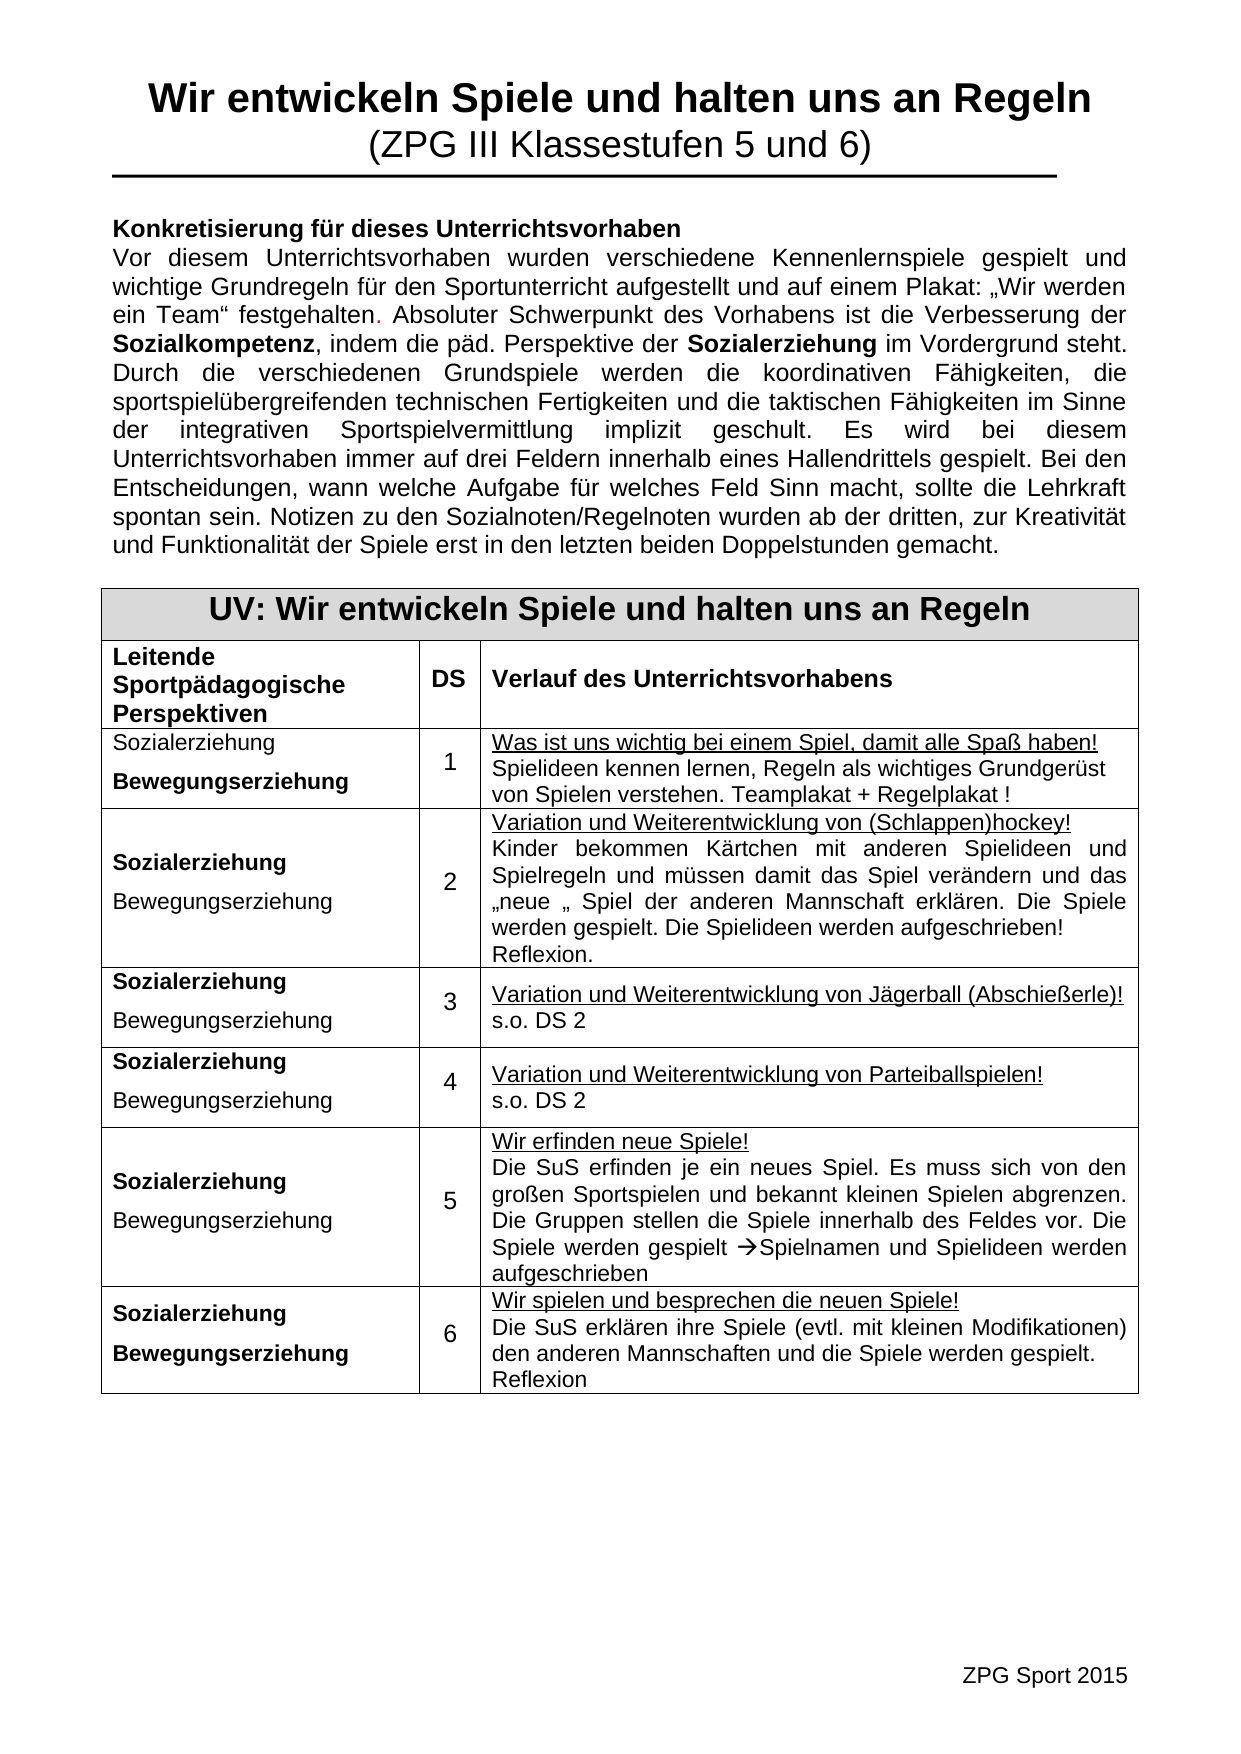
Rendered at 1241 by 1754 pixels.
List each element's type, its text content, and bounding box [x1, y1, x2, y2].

table_cell 5 [420, 1128, 480, 1286]
table_cell 3 [420, 968, 480, 1047]
table_cell 1 [420, 729, 480, 808]
text Vor diesem Unterrichtsvorhaben wurden verschiedene Kennenlernspiele gespielt und wichtige Grundregeln für den Sportunterricht aufgestellt und auf einem Plakat: „Wir werden ein Team“ festgehalten. Absoluter Schwerpunkt des Vorhabens ist die Verbesserung der Sozialkompetenz, indem die päd. Perspektive der Sozialerziehung im Vordergrund steht. Durch die verschiedenen Grundspiele werden die koordinativen Fähigkeiten, die sportspielübergreifenden technischen Fertigkeiten und die taktischen Fähigkeiten im Sinne der integrativen Sportspielvermittlung implizit geschult. Es wird bei diesem Unterrichtsvorhaben immer auf drei Feldern innerhalb eines Hallendrittels gespielt. Bei den Entscheidungen, wann welche Aufgabe für welches Feld Sinn macht, sollte die Lehrkraft spontan sein. Notizen zu den Sozialnoten/Regelnoten wurden ab der dritten, zur Kreativität und Funktionalität der Spiele erst in den letzten beiden Doppelstunden gemacht. [112, 243, 1128, 559]
table_cell Sozialerziehung Bewegungserziehung [102, 1128, 419, 1286]
table_cell Sozialerziehung Bewegungserziehung [102, 729, 419, 808]
table_cell Wir erfinden neue Spiele! Die SuS erfinden je ein neues Spiel. Es muss sich von den großen Sportspielen und bekannt kleinen Spielen abgrenzen. Die Gruppen stellen die Spiele innerhalb des Feldes vor. Die Spiele werden gespielt Spielnamen und Spielideen werden aufgeschrieben [481, 1128, 1138, 1286]
table_header UV: Wir entwickeln Spiele und halten uns an Regeln [102, 589, 1138, 640]
table_cell 2 [420, 809, 480, 967]
table_cell 6 [420, 1287, 480, 1393]
table_cell Leitende Sportpädagogische Perspektiven [102, 641, 419, 728]
table_cell Variation und Weiterentwicklung von (Schlappen)hockey! Kinder bekommen Kärtchen mit anderen Spielideen und Spielregeln und müssen damit das Spiel verändern und das „neue „ Spiel der anderen Mannschaft erklären. Die Spiele werden gespielt. Die Spielideen werden aufgeschrieben! Reflexion. [481, 809, 1138, 967]
table_cell Variation und Weiterentwicklung von Jägerball (Abschießerle)! s.o. DS 2 [481, 968, 1138, 1047]
table_cell Wir spielen und besprechen die neuen Spiele! Die SuS erklären ihre Spiele (evtl. mit kleinen Modifikationen) den anderen Mannschaften und die Spiele werden gespielt. Reflexion [481, 1287, 1138, 1393]
table_cell Sozialerziehung Bewegungserziehung [102, 968, 419, 1047]
table_cell Sozialerziehung Bewegungserziehung [102, 1287, 419, 1393]
table_cell Was ist uns wichtig bei einem Spiel, damit alle Spaß haben! Spielideen kennen lernen, Regeln als wichtiges Grundgerüst von Spielen verstehen. Teamplakat + Regelplakat ! [481, 729, 1138, 808]
table_cell Sozialerziehung Bewegungserziehung [102, 809, 419, 967]
table_cell DS [420, 641, 480, 728]
text Konkretisierung für dieses Unterrichtsvorhaben [112, 214, 1128, 243]
table_cell Variation und Weiterentwicklung von Parteiballspielen! s.o. DS 2 [481, 1048, 1138, 1127]
table_cell 4 [420, 1048, 480, 1127]
table_cell Verlauf des Unterrichtsvorhabens [481, 641, 1138, 728]
table_cell Sozialerziehung Bewegungserziehung [102, 1048, 419, 1127]
